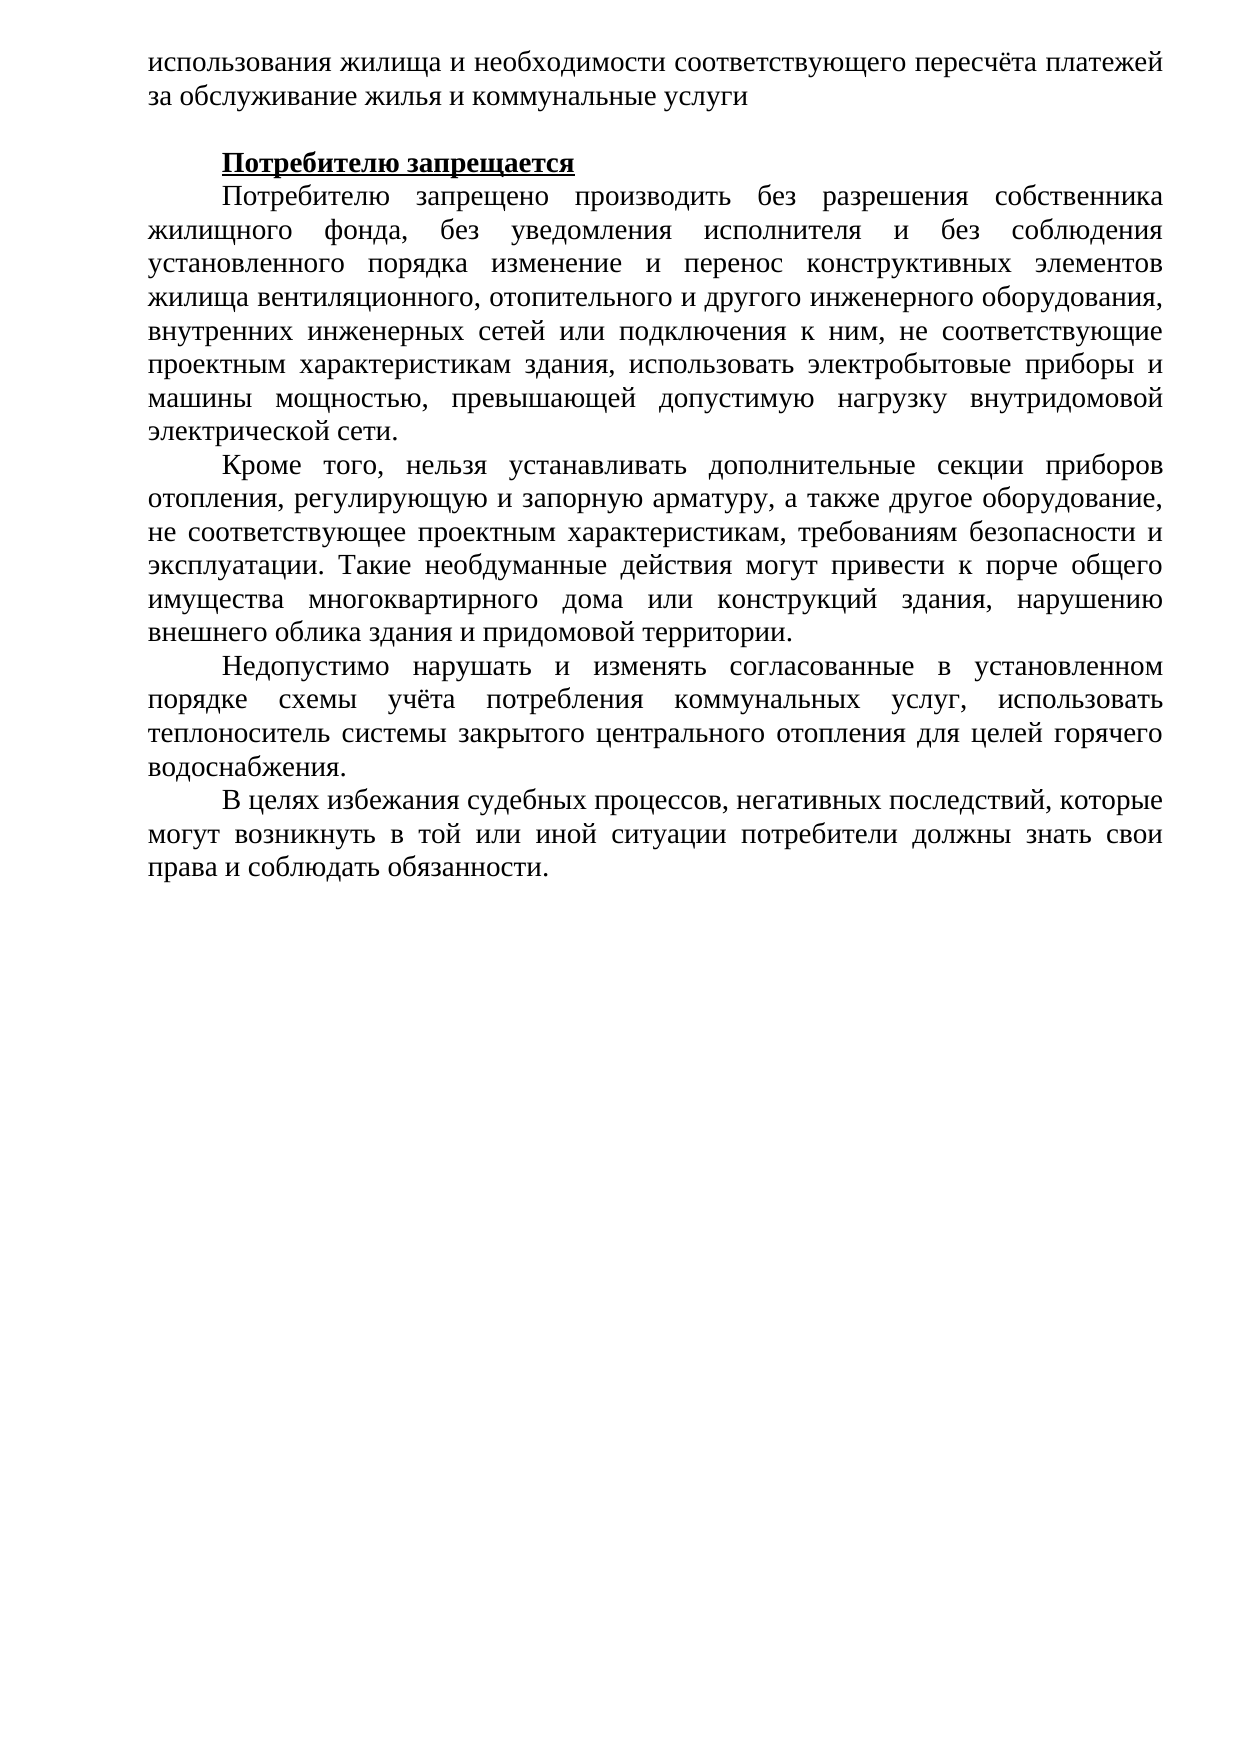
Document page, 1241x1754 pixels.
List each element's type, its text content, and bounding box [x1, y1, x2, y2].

text Кроме того, нельзя устанавливать дополнительные секции приборов отопления, регулирующую и запорную арматуру, а также другое оборудование, не соответствующее проектным характеристикам, требованиям безопасности и эксплуатации. Такие необдуманные действия могут привести к порче общего имущества многоквартирного дома или конструкций здания, нарушению внешнего облика здания и придомовой территории. [148, 447, 1164, 648]
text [148, 44, 1164, 111]
text Потребителю запрещено производить без разрешения собственника жилищного фонда, без уведомления исполнителя и без соблюдения установленного порядка изменение и перенос конструктивных элементов жилища вентиляционного, отопительного и другого инженерного оборудования, внутренних инженерных сетей или подключения к ним, не соответствующие проектным характеристикам здания, использовать электробытовые приборы и машины мощностью, превышающей допустимую нагрузку внутридомовой электрической сети. [148, 178, 1164, 447]
text В целях избежания судебных процессов, негативных последствий, которые могут возникнуть в той или иной ситуации потребители должны знать свои права и соблюдать обязанности. [148, 782, 1164, 883]
text Потребителю запрещается [148, 145, 1164, 178]
text Недопустимо нарушать и изменять согласованные в установленном порядке схемы учёта потребления коммунальных услуг, использовать теплоноситель системы закрытого центрального отопления для целей горячего водоснабжения. [148, 648, 1164, 782]
